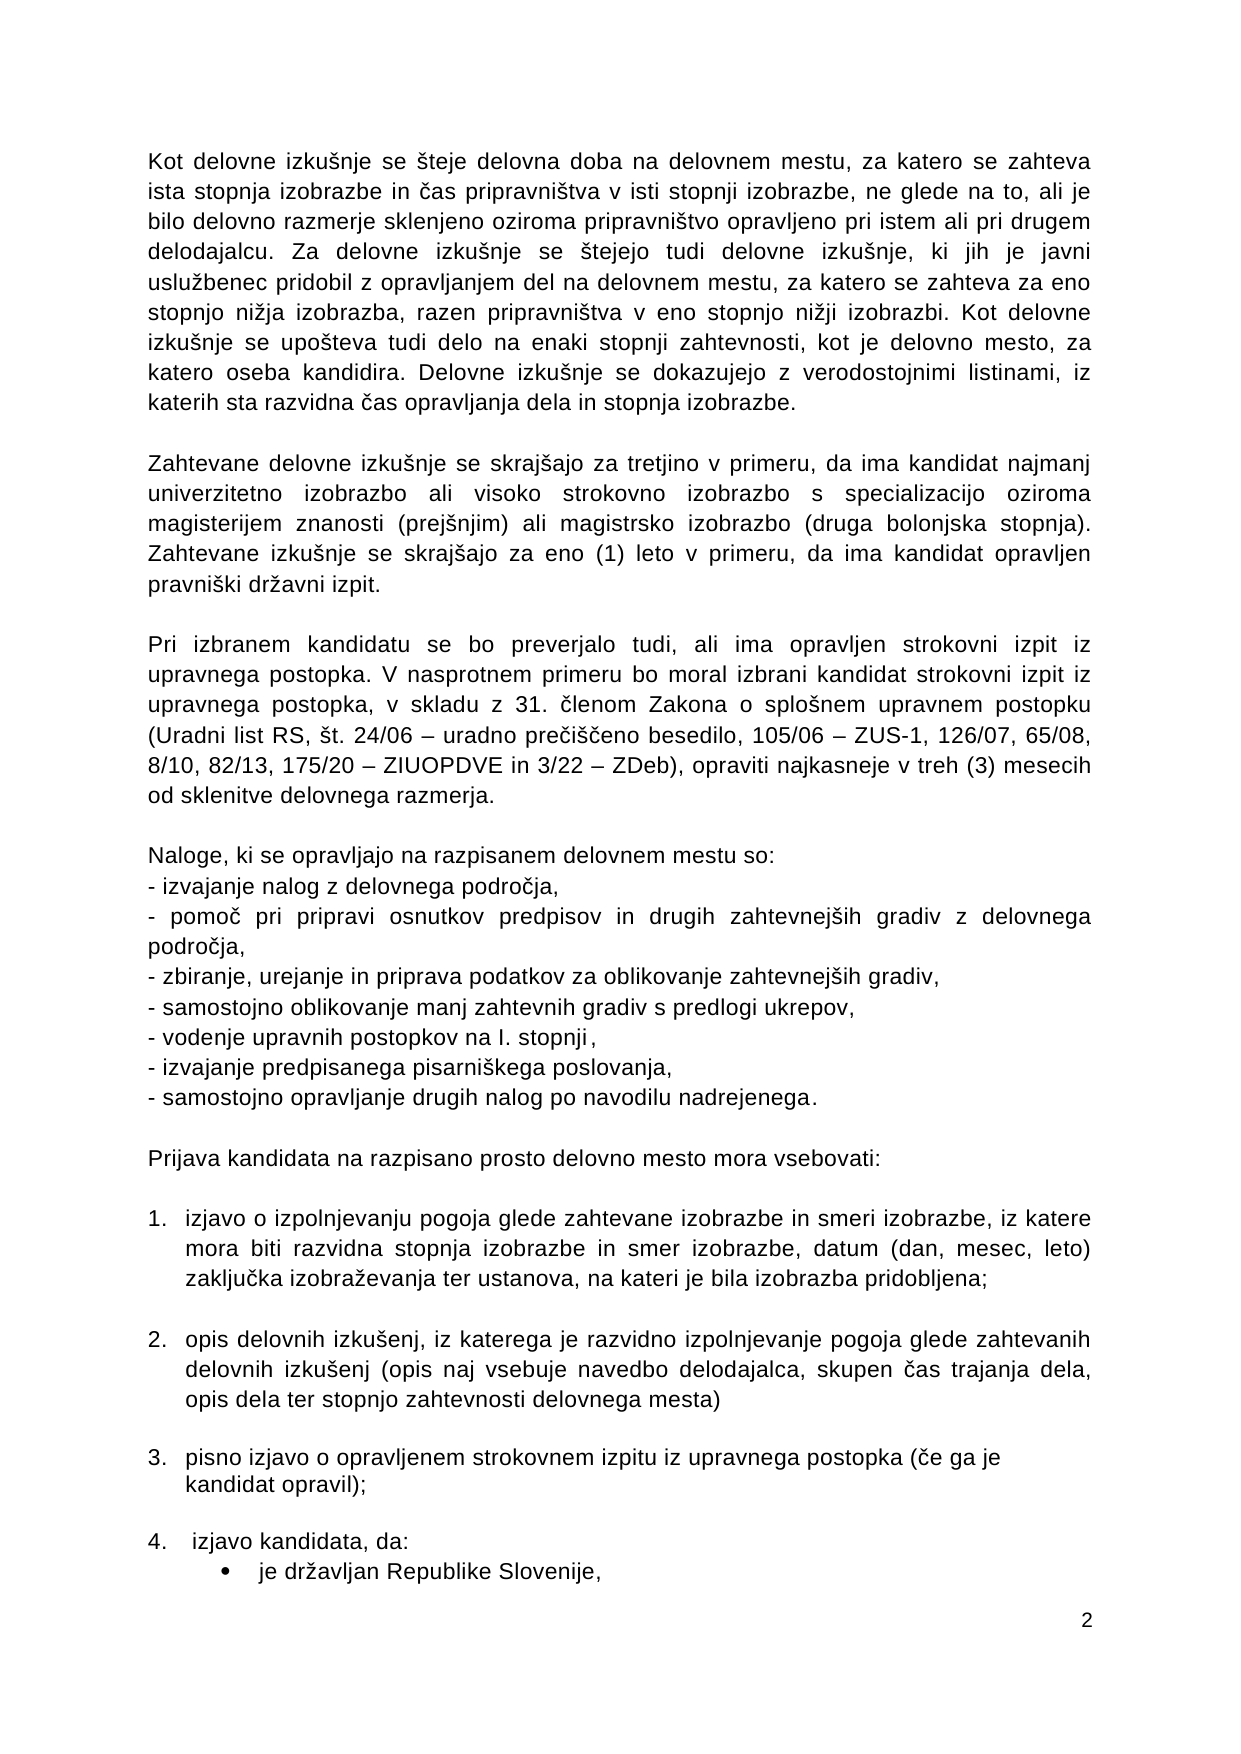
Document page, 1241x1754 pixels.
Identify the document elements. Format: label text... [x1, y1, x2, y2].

text - zbiranje, urejanje in priprava podatkov za oblikovanje zahtevnejših gradiv, [148, 963, 1093, 990]
list pisno izjavo o opravljenem strokovnem izpitu iz upravnega postopka (če ga je kandidat opravil); [148, 1443, 1092, 1498]
text - vodenje upravnih postopkov na I. stopnji , [148, 1024, 1093, 1050]
text Kot delovne izkušnje se šteje delovna doba na delovnem mestu, za katero se zahteva ista stopnja izobrazbe in čas pripravništva v isti stopnji izobrazbe, ne glede na to, ali je bilo delovno razmerje sklenjeno oziroma pripravništvo opravljeno pri istem ali pri drugem delodajalcu. Za delovne izkušnje se štejejo tudi delovne izkušnje, ki jih je javni uslužbenec pridobil z opravljanjem del na delovnem mestu, za katero se zahteva za eno stopnjo nižja izobrazba, razen pripravništva v eno stopnjo nižji izobrazbi. Kot delovne izkušnje se upošteva tudi delo na enaki stopnji zahtevnosti, kot je delovno mesto, za katero oseba kandidira. Delovne izkušnje se dokazujejo z verodostojnimi listinami, iz katerih sta razvidna čas opravljanja dela in stopnja izobrazbe. [148, 148, 1093, 416]
text - samostojno opravljanje drugih nalog po navodilu nadrejenega . [148, 1084, 1093, 1111]
text - izvajanje predpisanega pisarniškega poslovanja, [148, 1054, 1093, 1080]
text - samostojno oblikovanje manj zahtevnih gradiv s predlogi ukrepov, [148, 993, 1093, 1020]
text Zahtevane delovne izkušnje se skrajšajo za tretjino v primeru, da ima kandidat najmanj univerzitetno izobrazbo ali visoko strokovno izobrazbo s specializacijo oziroma magisterijem znanosti (prejšnjim) ali magistrsko izobrazbo (druga bolonjska stopnja). Zahtevane izkušnje se skrajšajo za eno (1) leto v primeru, da ima kandidat opravljen pravniški državni izpit. [148, 450, 1093, 597]
list opis delovnih izkušenj, iz katerega je razvidno izpolnjevanje pogoja glede zahtevanih delovnih izkušenj (opis naj vsebuje navedbo delodajalca, skupen čas trajanja dela, opis dela ter stopnjo zahtevnosti delovnega mesta) [148, 1326, 1093, 1413]
text Naloge, ki se opravljajo na razpisanem delovnem mestu so: [148, 842, 1093, 869]
text - izvajanje nalog z delovnega področja, [148, 873, 1093, 899]
list izjavo kandidata, da: [148, 1528, 1093, 1554]
text Prijava kandidata na razpisano prosto delovno mesto mora vsebovati: [148, 1144, 1093, 1171]
list je državljan Republike Slovenije, [221, 1558, 1093, 1584]
text - pomoč pri pripravi osnutkov predpisov in drugih zahtevnejših gradiv z delovnega področja, [148, 903, 1093, 959]
text Pri izbranem kandidatu se bo preverjalo tudi, ali ima opravljen strokovni izpit iz upravnega postopka. V nasprotnem primeru bo moral izbrani kandidat strokovni izpit iz upravnega postopka, v skladu z 31. členom Zakona o splošnem upravnem postopku (Uradni list RS, št. 24/06 – uradno prečiščeno besedilo, 105/06 – ZUS-1, 126/07, 65/08, 8/10, 82/13, 175/20 – ZIUOPDVE in 3/22 – ZDeb), opraviti najkasneje v treh (3) mesecih od sklenitve delovnega razmerja. [148, 631, 1093, 808]
list izjavo o izpolnjevanju pogoja glede zahtevane izobrazbe in smeri izobrazbe, iz katere mora biti razvidna stopnja izobrazbe in smer izobrazbe, datum (dan, mesec, leto) zaključka izobraževanja ter ustanova, na kateri je bila izobrazba pridobljena; [148, 1205, 1093, 1292]
